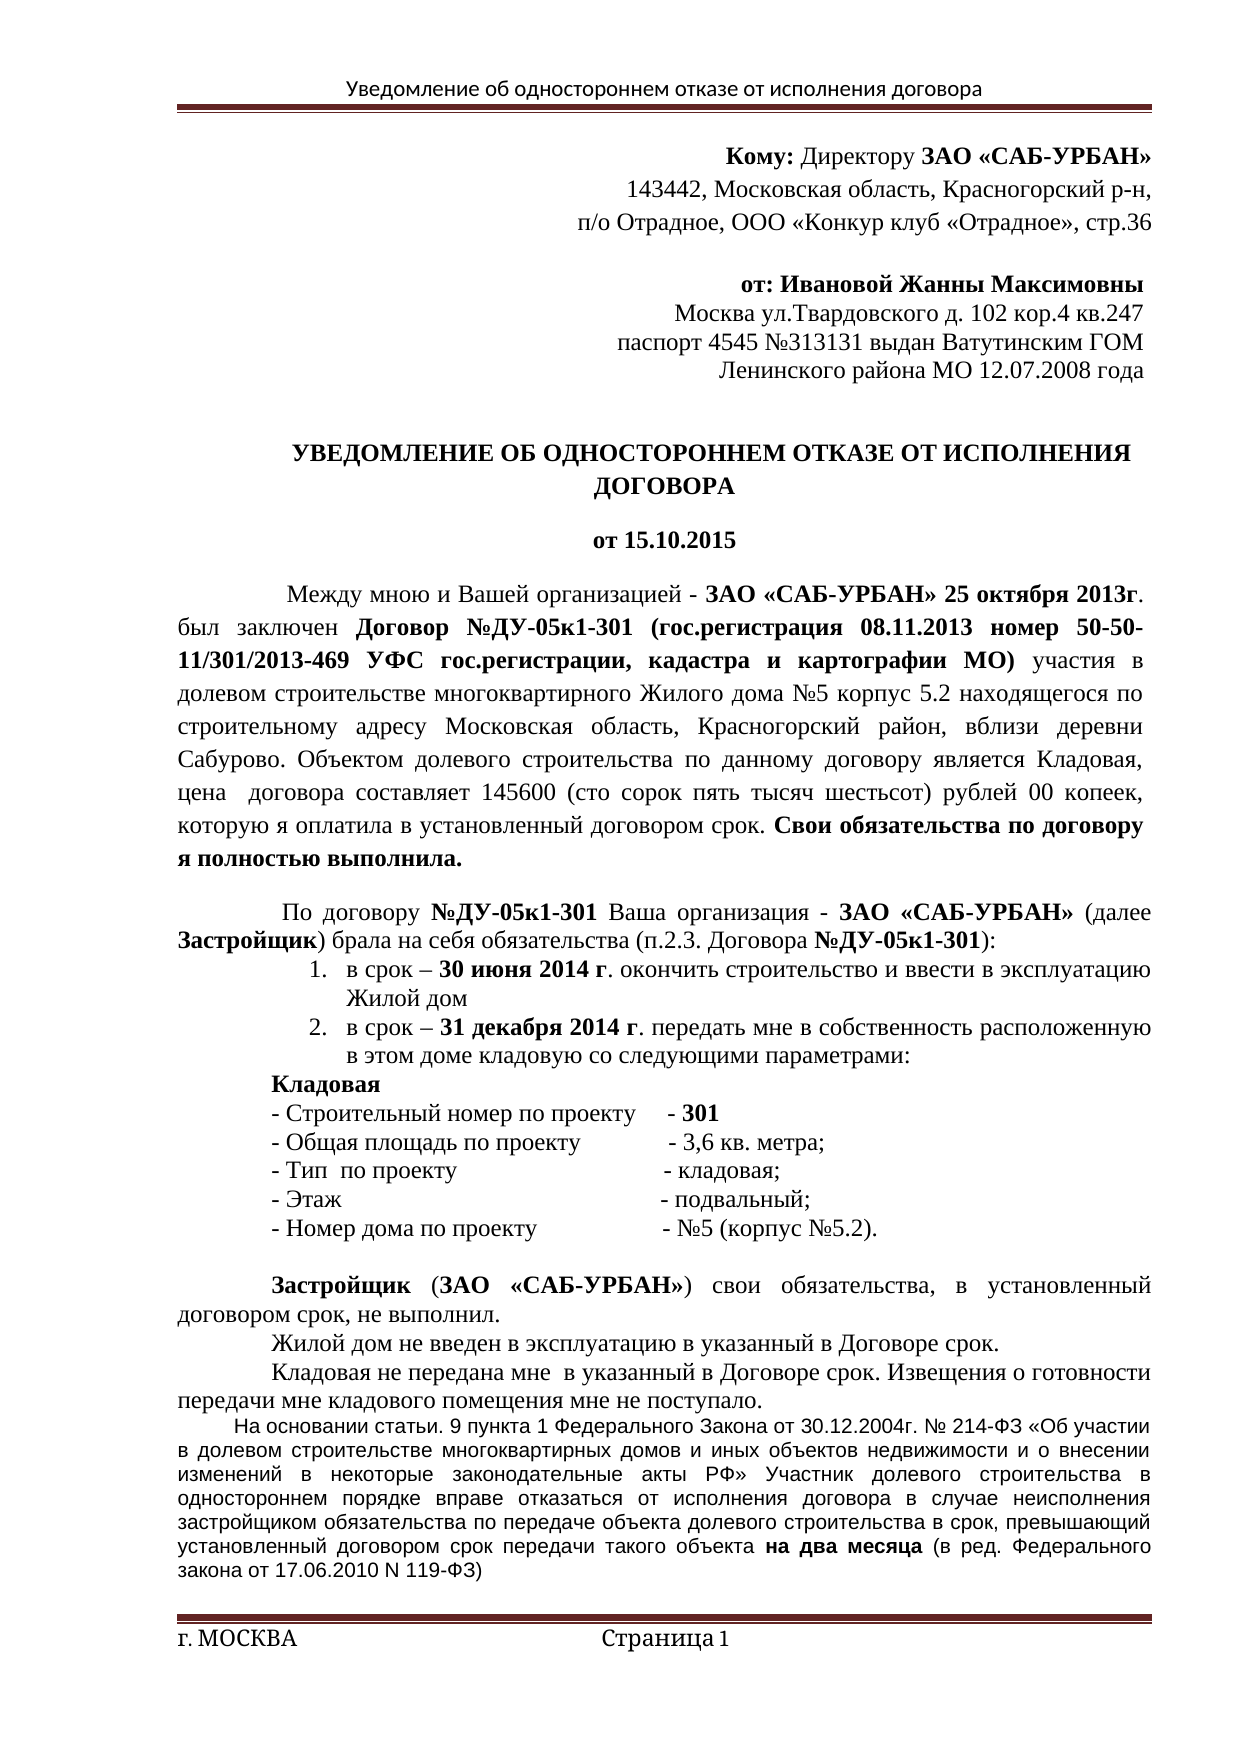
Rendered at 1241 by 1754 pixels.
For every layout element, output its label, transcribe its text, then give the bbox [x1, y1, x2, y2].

text Застройщик (ЗАО «САБ-УРБАН») свои обязательства, в установленный договором срок, не выполнил. [177, 1270, 1152, 1328]
text Ленинского района МО 12.07.2008 года [177, 355, 1144, 384]
text УВЕДОМЛЕНИЕ ОБ ОДНОСТОРОННЕМ ОТКАЗЕ ОТ ИСПОЛНЕНИЯ ДОГОВОРА [177, 438, 1152, 500]
text п/о Отрадное, ООО «Конкур клуб «Отрадное», стр.36 [177, 207, 1152, 236]
text - Этаж - подвальный; [177, 1184, 1152, 1213]
text - Строительный номер по проекту - 301 [177, 1098, 1152, 1127]
text - Номер дома по проекту - №5 (корпус №5.2). [177, 1213, 1152, 1242]
text Между мною и Вашей организацией - ЗАО «САБ-УРБАН» 25 октября 2013г. был заключен Договор №ДУ-05к1-301 (гос.регистрация 08.11.2013 номер 50-50-11/301/2013-469 УФС гос.регистрации, кадастра и картографии МО) участия в долевом строительстве многоквартирного Жилого дома №5 корпус 5.2 находящегося по строительному адресу Московская область, Красногорский район, вблизи деревни Сабурово. Объектом долевого строительства по данному договору является Кладовая, цена договора составляет 145600 (сто сорок пять тысяч шестьсот) рублей 00 копеек, которую я оплатила в установленный договором срок. Свои обязательства по договору я полностью выполнила. [177, 579, 1144, 872]
text Кому: Директору ЗАО «САБ-УРБАН» [177, 141, 1152, 170]
text от 15.10.2015 [177, 525, 1152, 553]
text от: Ивановой Жанны Максимовны [177, 269, 1144, 298]
text Кладовая [177, 1069, 1152, 1098]
text - Тип по проекту - кладовая; [177, 1155, 1152, 1184]
text Жилой дом не введен в эксплуатацию в указанный в Договоре срок. [177, 1328, 1152, 1357]
list в срок – 30 июня 2014 г. окончить строительство и ввести в эксплуатацию Жилой дом [308, 954, 1152, 1012]
text По договору №ДУ-05к1-301 Ваша организация - ЗАО «САБ-УРБАН» (далее Застройщик) брала на себя обязательства (п.2.3. Договора №ДУ-05к1-301): [177, 897, 1152, 954]
text паспорт 4545 №313131 выдан Ватутинским ГОМ [177, 327, 1144, 355]
list в срок – 31 декабря 2014 г. передать мне в собственность расположенную в этом доме кладовую со следующими параметрами: [308, 1012, 1152, 1069]
text - Общая площадь по проекту - 3,6 кв. метра; [177, 1127, 1152, 1155]
text На основании статьи. 9 пункта 1 Федерального Закона от 30.12.2004г. № 214-ФЗ «Об участии в долевом строительстве многоквартирных домов и иных объектов недвижимости и о внесении изменений в некоторые законодательные акты РФ» Участник долевого строительства в одностороннем порядке вправе отказаться от исполнения договора в случае неисполнения застройщиком обязательства по передаче объекта долевого строительства в срок, превышающий установленный договором срок передачи такого объекта на два месяца (в ред. Федерального закона от 17.06.2010 N 119-ФЗ) [177, 1414, 1152, 1582]
text 143442, Московская область, Красногорский р-н, [177, 174, 1152, 203]
text Кладовая не передана мне в указанный в Договоре срок. Извещения о готовности передачи мне кладового помещения мне не поступало. [177, 1357, 1152, 1414]
text Москва ул.Твардовского д. 102 кор.4 кв.247 [177, 298, 1144, 327]
